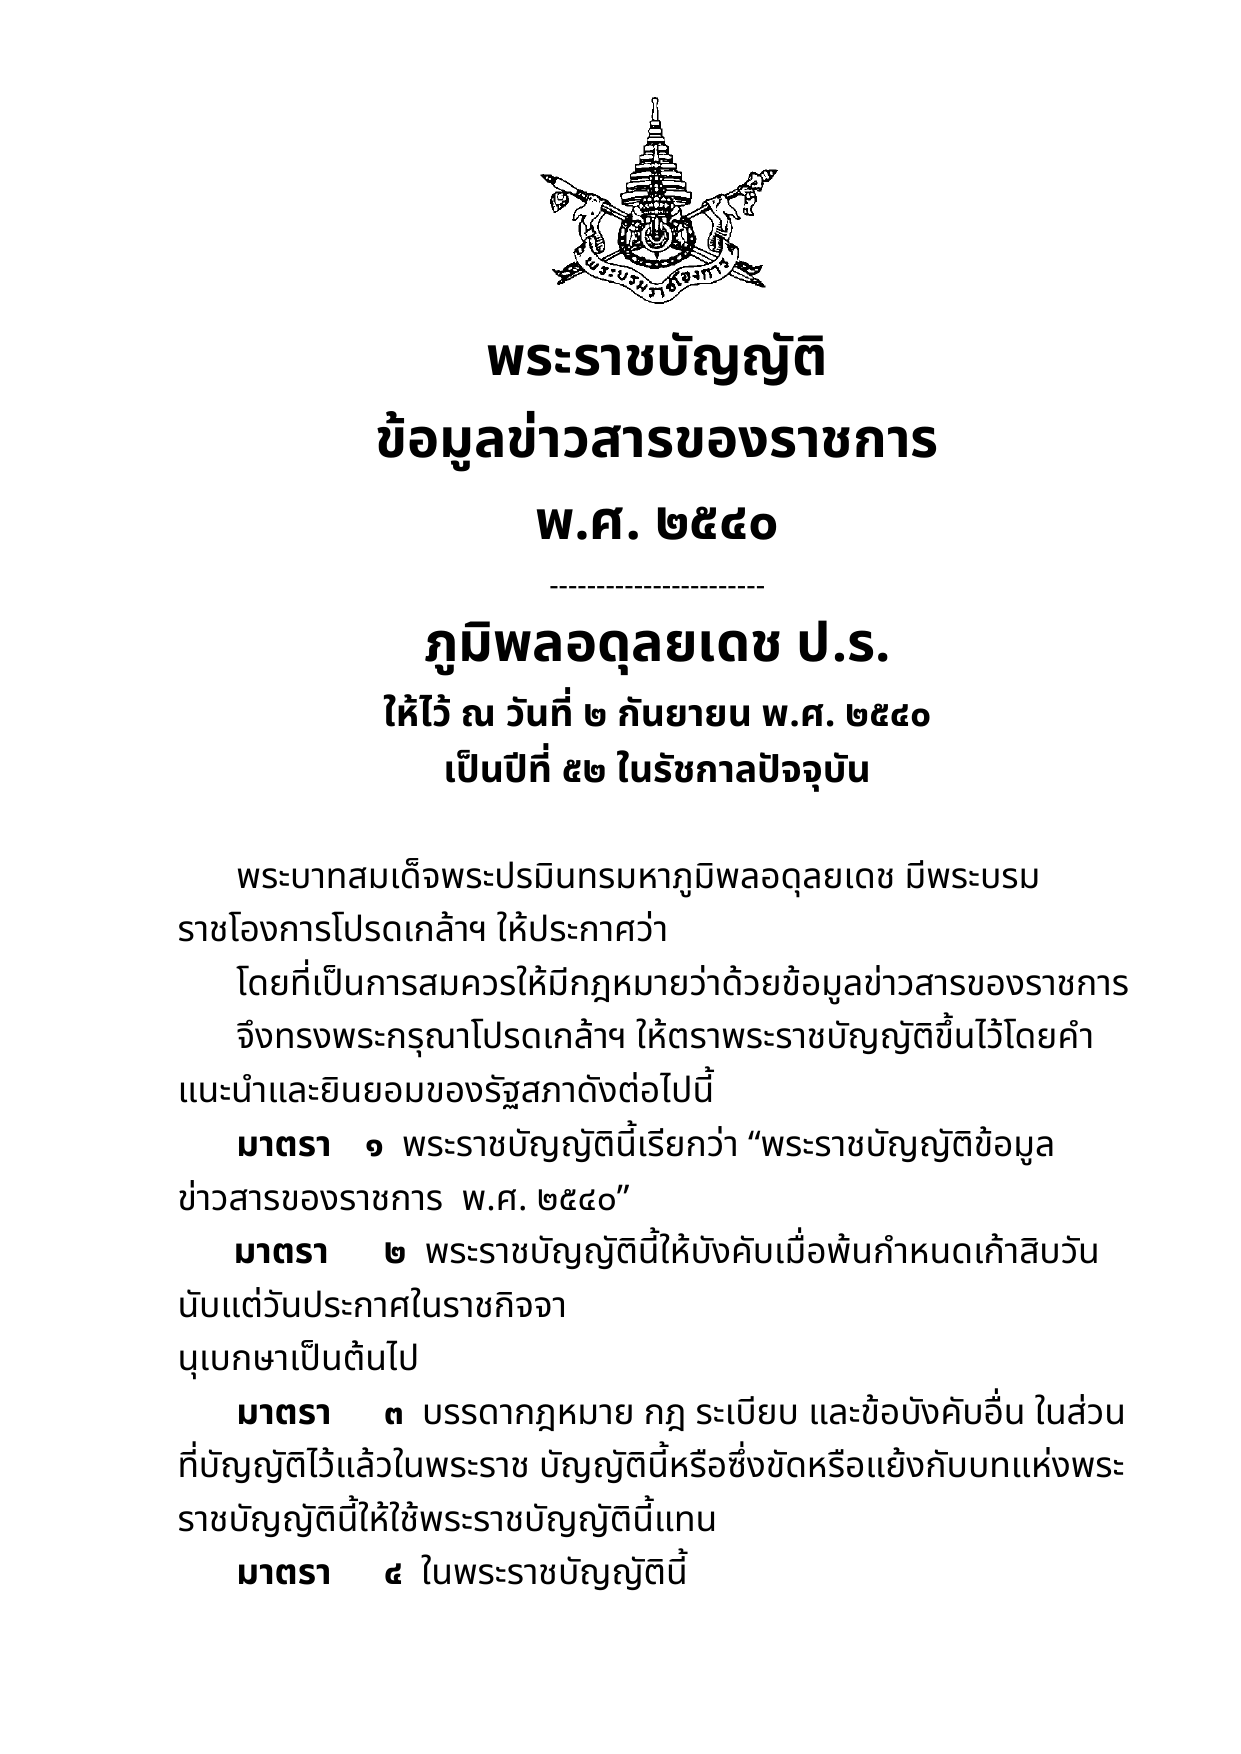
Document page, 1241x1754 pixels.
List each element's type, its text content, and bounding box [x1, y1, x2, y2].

text พระราชบัญญัติ [177, 150, 1137, 400]
picture [521, 90, 800, 318]
text มาตรา ๑ พระราชบัญญัตินี้เรียกว่า “พระราชบัญญัติข้อมูลข่าวสารของราชการ พ.ศ. ๒๕๔๐” [177, 1118, 1137, 1226]
text พ.ศ. ๒๕๔๐ [177, 482, 1137, 564]
text มาตรา ๔ ในพระราชบัญญัตินี้ [177, 1547, 1137, 1601]
text ภูมิพลอดุลยเดช ป.ร. [177, 604, 1137, 686]
text มาตรา ๒ พระราชบัญญัตินี้ให้บังคับเมื่อพ้นกำหนดเก้าสิบวันนับแต่วันประกาศในราชกิจจา [177, 1226, 1137, 1333]
text ข้อมูลข่าวสารของราชการ [177, 400, 1137, 482]
text ----------------------- [177, 564, 1137, 604]
text ให้ไว้ ณ วันที่ ๒ กันยายน พ.ศ. ๒๕๔๐ [177, 686, 1137, 743]
text เป็นปีที่ ๕๒ ในรัชกาลปัจจุบัน [177, 743, 1137, 800]
text โดยที่เป็นการสมควรให้มีกฎหมายว่าด้วยข้อมูลข่าวสารของราชการ [177, 958, 1137, 1011]
text พระบาทสมเด็จพระปรมินทรมหาภูมิพลอดุลยเดช มีพระบรมราชโองการโปรดเกล้าฯ ให้ประกาศว่า [177, 851, 1137, 958]
text นุเบกษาเป็นต้นไป [177, 1333, 1137, 1386]
text มาตรา ๓ บรรดากฎหมาย กฎ ระเบียบ และข้อบังคับอื่น ในส่วนที่บัญญัติไว้แล้วในพระราช บัญญัตินี้หรือซึ่งขัดหรือแย้งกับบทแห่งพระราชบัญญัตินี้ให้ใช้พระราชบัญญัตินี้แทน [177, 1386, 1137, 1547]
text จึงทรงพระกรุณาโปรดเกล้าฯ ให้ตราพระราชบัญญัติขึ้นไว้โดยคำแนะนำและยินยอมของรัฐสภาดังต่อไปนี้ [177, 1011, 1137, 1118]
